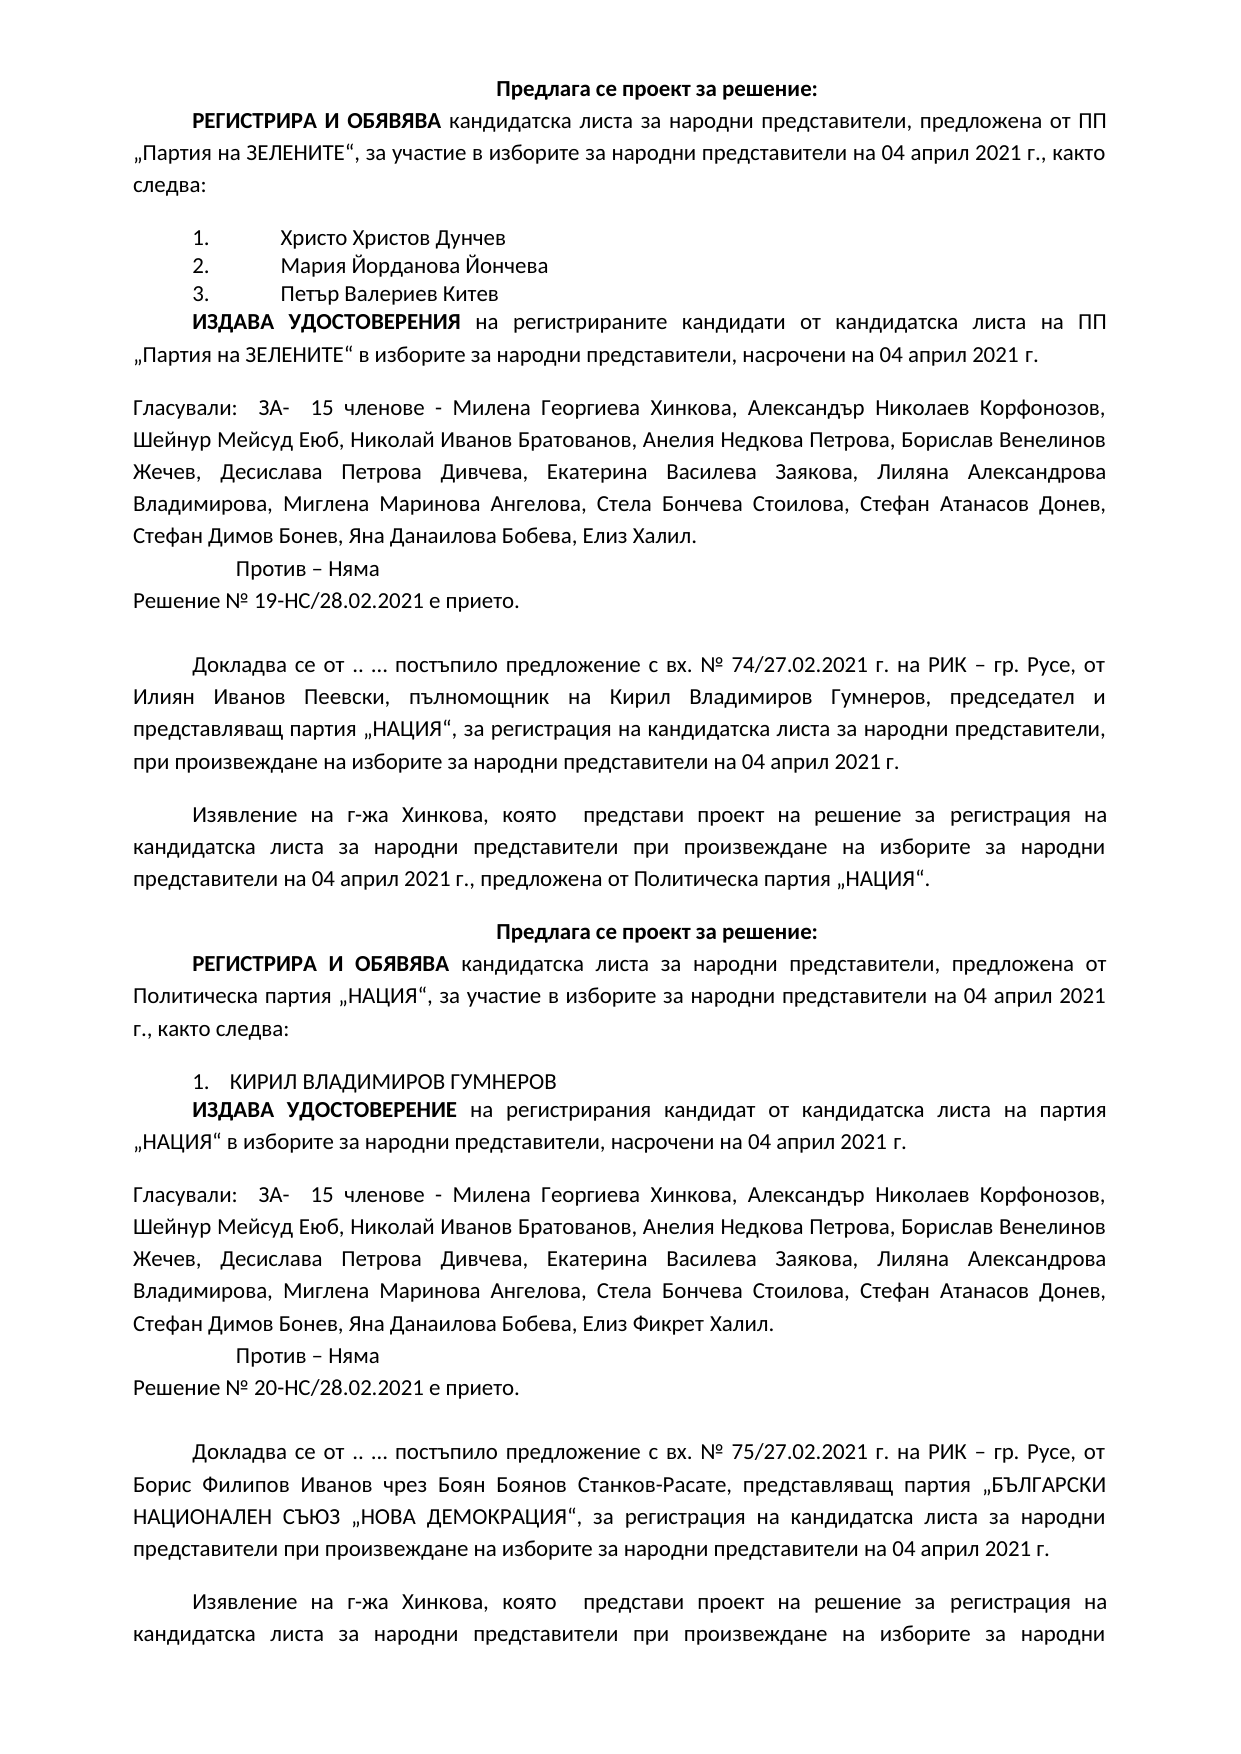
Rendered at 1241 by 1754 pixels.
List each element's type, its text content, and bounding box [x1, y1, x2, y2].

list Петър Валериев Китев [133, 279, 1107, 307]
text ИЗДАВА УДОСТОВЕРЕНИЕ на регистрирания кандидат от кандидатскa листa на партия „НАЦИЯ“ в изборите за народни представители, насрочени на 04 април 2021 г. [133, 1095, 1107, 1155]
text Гласували: ЗА- 15 членове - Милена Георгиева Хинкова, Александър Николаев Корфонозов, Шейнур Мейсуд Еюб, Николай Иванов Братованов, Анелия Недкова Петрова, Борислав Венелинов Жечев, Десислава Петрова Дивчева, Екатерина Василева Заякова, Лиляна Александрова Владимирова, Миглена Маринова Ангелова, Стела Бончева Стоилова, Стефан Атанасов Донев, Стефан Димов Бонев, Яна Данаилова Бобева, Елиз Халил. [133, 393, 1107, 549]
text Докладва се от .. … постъпило предложение с вх. № 75/27.02.2021 г. на РИК – гр. Русе, от Борис Филипов Иванов чрез Боян Боянов Станков-Расате, представляващ партия „БЪЛГАРСКИ НАЦИОНАЛЕН СЪЮЗ „НОВА ДЕМОКРАЦИЯ“, за регистрация на кандидатска листа за народни представители при произвеждане на изборите за народни представители на 04 април 2021 г. [133, 1437, 1107, 1562]
text Предлага се проект за решение: [133, 917, 1107, 945]
text Решение № 20-НС/28.02.2021 е прието. [133, 1373, 1107, 1401]
text Решение № 19-НС/28.02.2021 е прието. [133, 586, 1107, 614]
text Против – Няма [133, 554, 1107, 582]
text Предлага се проект за решение: [133, 74, 1107, 102]
text РЕГИСТРИРА И ОБЯВЯВА кандидатска листа за народни представители, предложена от ПП „Партия на ЗЕЛЕНИТЕ“, за участие в изборите за народни представители на 04 април 2021 г., както следва: [133, 106, 1107, 198]
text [133, 1587, 1107, 1647]
text Гласували: ЗА- 15 членове - Милена Георгиева Хинкова, Александър Николаев Корфонозов, Шейнур Мейсуд Еюб, Николай Иванов Братованов, Анелия Недкова Петрова, Борислав Венелинов Жечев, Десислава Петрова Дивчева, Екатерина Василева Заякова, Лиляна Александрова Владимирова, Миглена Маринова Ангелова, Стела Бончева Стоилова, Стефан Атанасов Донев, Стефан Димов Бонев, Яна Данаилова Бобева, Елиз Фикрет Халил. [133, 1180, 1107, 1337]
text Изявление на г-жа Хинкова, която представи проект на решение за регистрация на кандидатска листа за народни представители при произвеждане на изборите за народни представители на 04 април 2021 г., предложена от Политическа партия „НАЦИЯ“. [133, 800, 1107, 892]
text Против – Няма [133, 1341, 1107, 1369]
list Христо Христов Дунчев [133, 223, 1107, 251]
list КИРИЛ ВЛАДИМИРОВ ГУМНЕРОВ [192, 1067, 1107, 1095]
text Докладва се от .. … постъпило предложение с вх. № 74/27.02.2021 г. на РИК – гр. Русе, от Илиян Иванов Пеевски, пълномощник на Кирил Владимиров Гумнеров, председател и представляващ партия „НАЦИЯ“, за регистрация на кандидатска листа за народни представители, при произвеждане на изборите за народни представители на 04 април 2021 г. [133, 650, 1107, 775]
list Мария Йорданова Йончева [133, 251, 1107, 279]
text ИЗДАВА УДОСТОВЕРЕНИЯ на регистрираните кандидати от кандидатскa листa на ПП „Партия на ЗЕЛЕНИТЕ“ в изборите за народни представители, насрочени на 04 април 2021 г. [133, 307, 1107, 368]
text РЕГИСТРИРА И ОБЯВЯВА кандидатска листа за народни представители, предложена от Политическа партия „НАЦИЯ“, за участие в изборите за народни представители на 04 април 2021 г., както следва: [133, 949, 1107, 1042]
